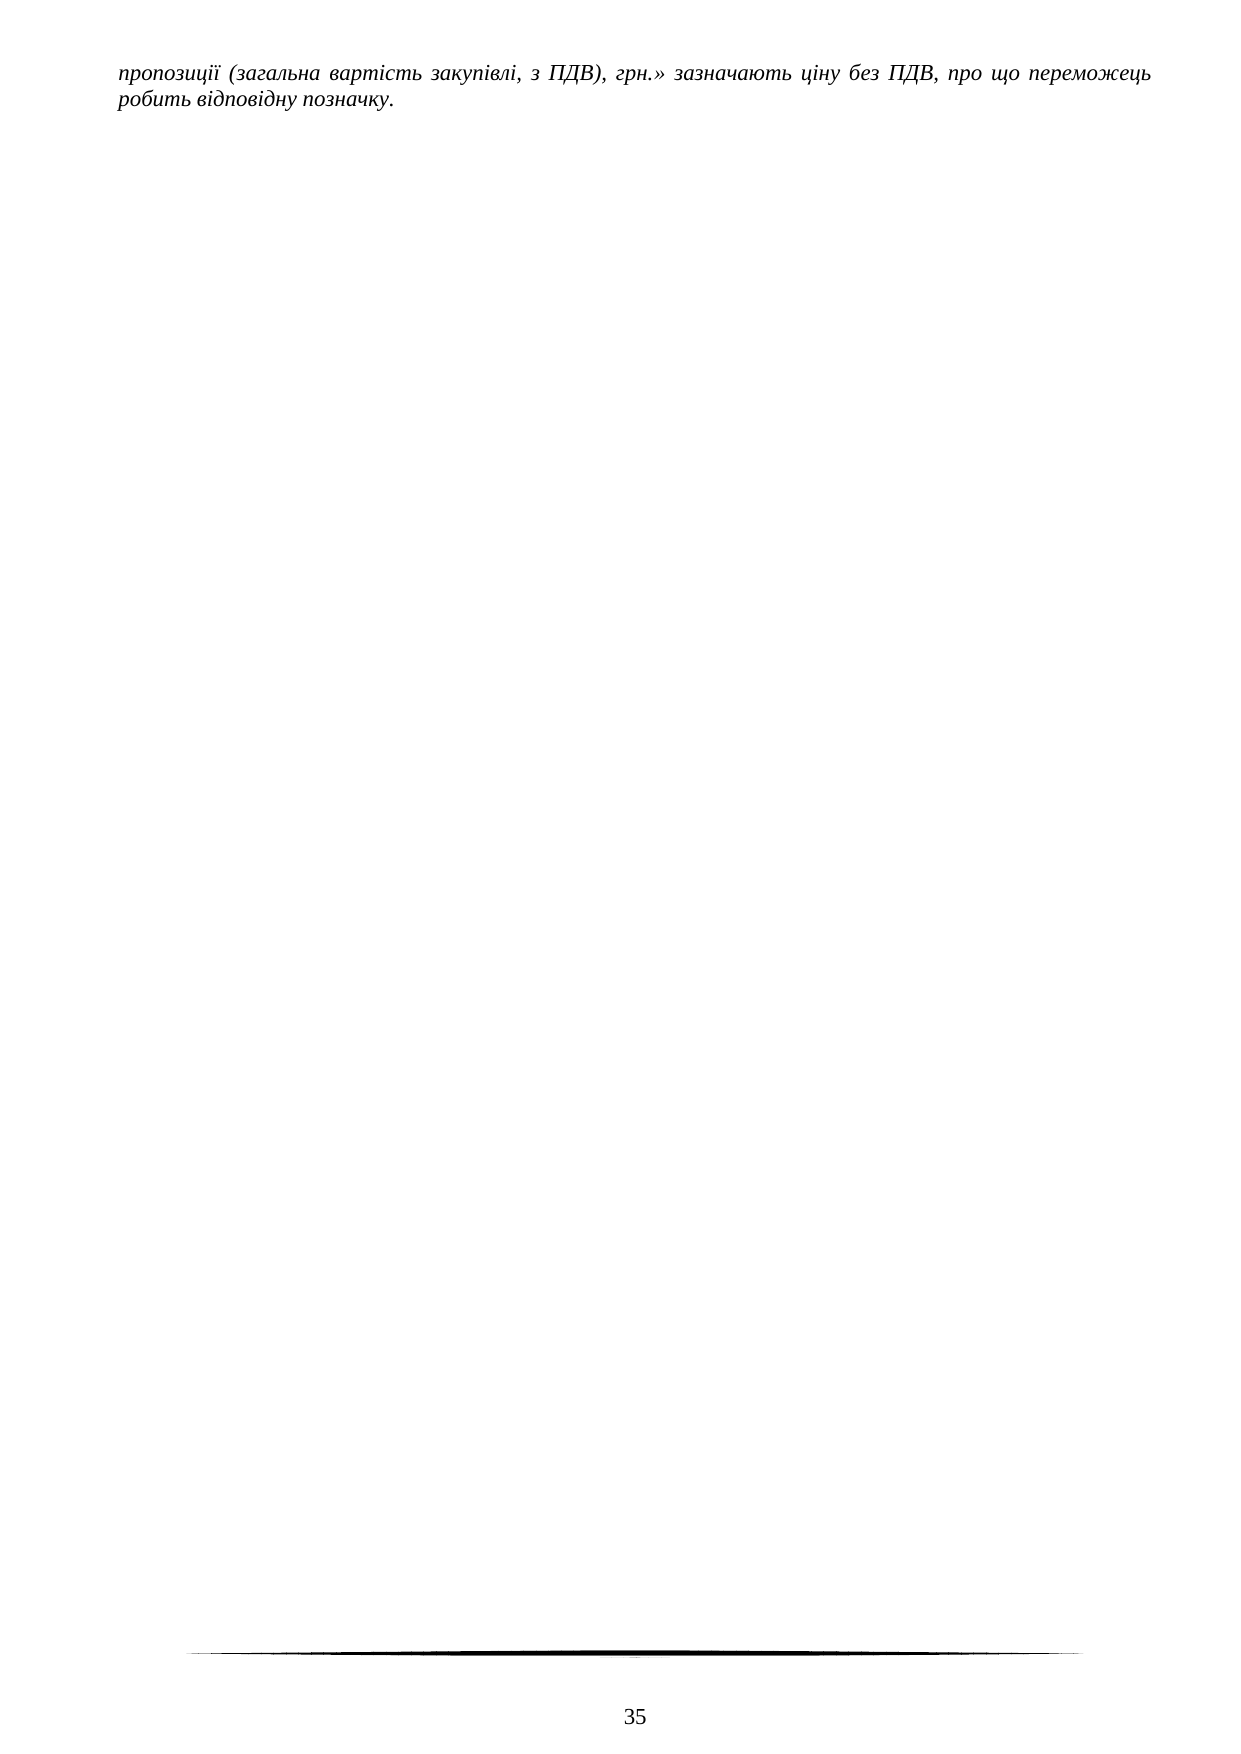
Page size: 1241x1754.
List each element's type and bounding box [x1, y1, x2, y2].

text [118, 59, 1152, 112]
picture [186, 1649, 1084, 1658]
